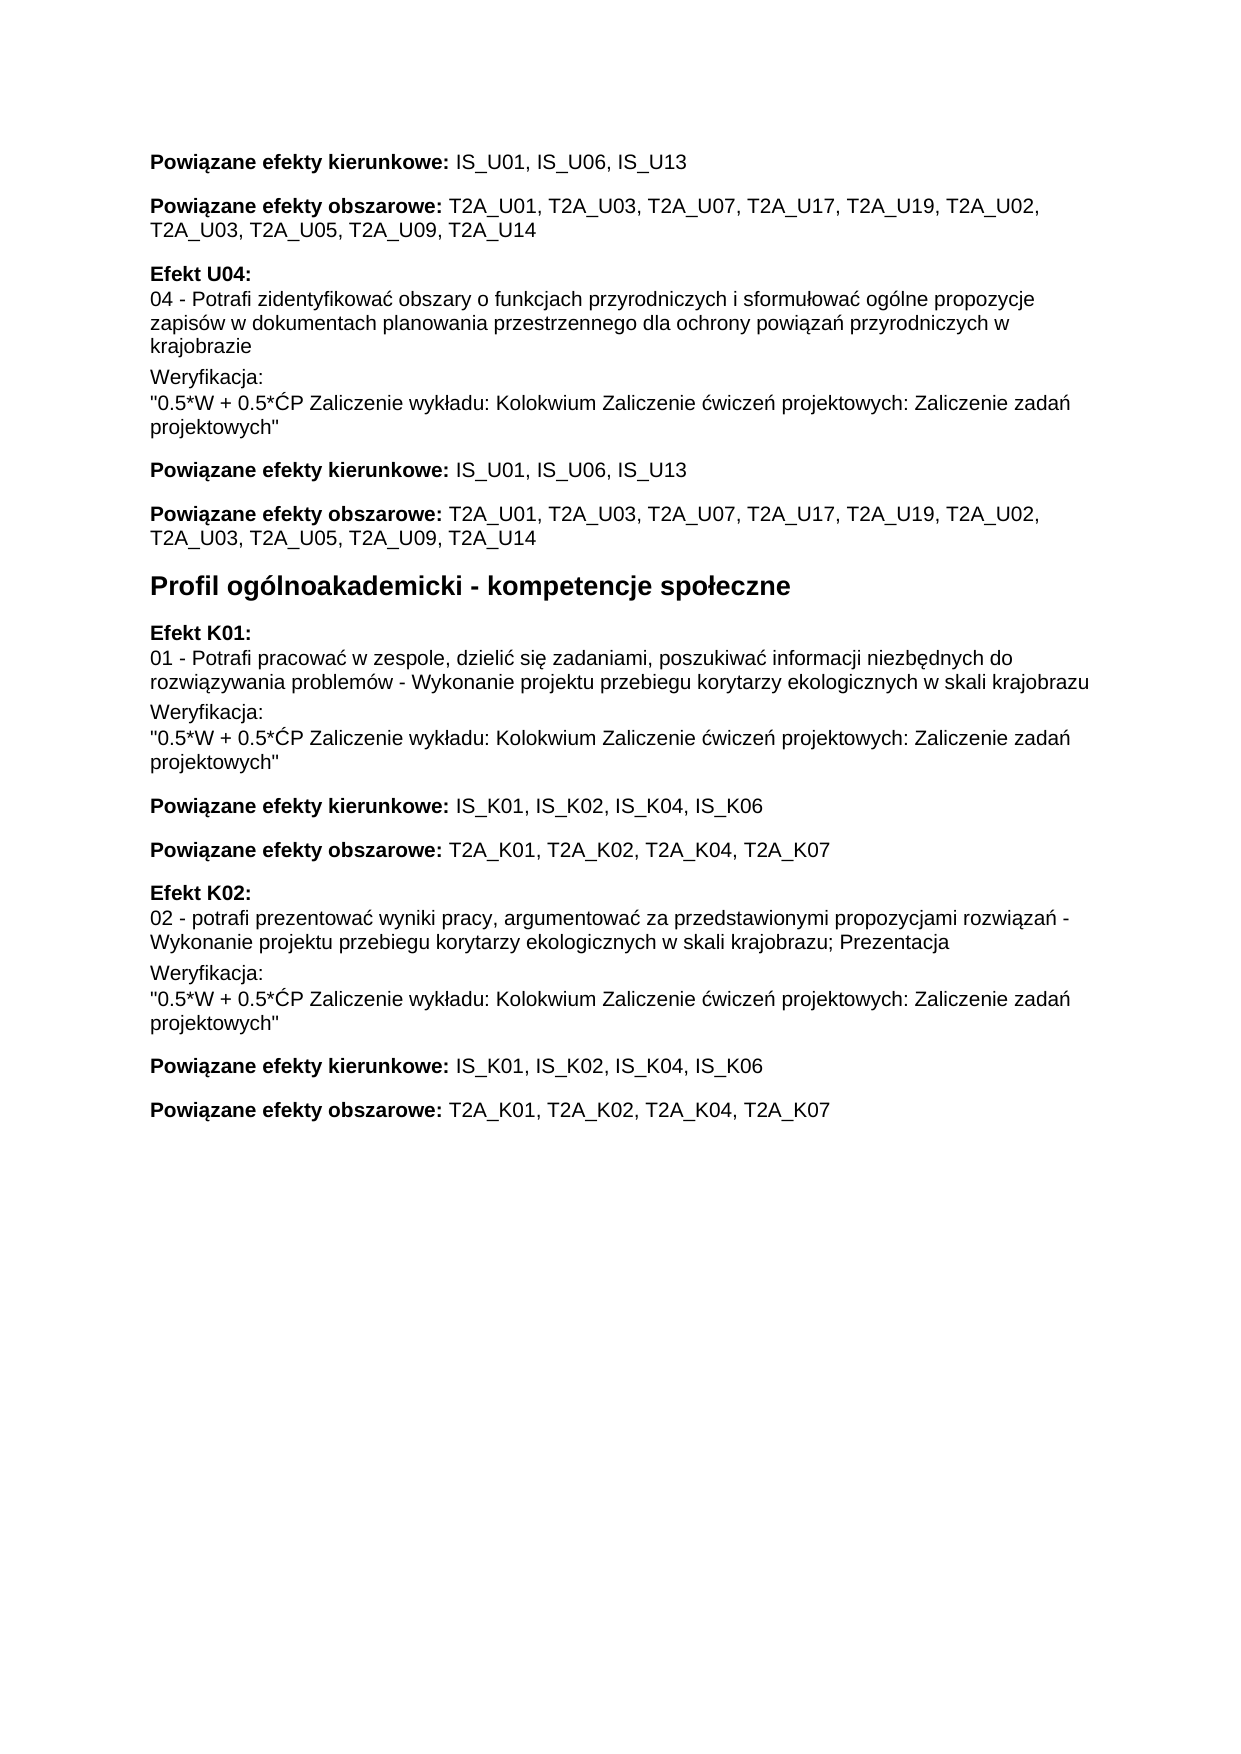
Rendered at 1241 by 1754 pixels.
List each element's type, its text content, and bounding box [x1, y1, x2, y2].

text Efekt K02: [150, 881, 1090, 905]
text "0.5*W + 0.5*ĆP Zaliczenie wykładu: Kolokwium Zaliczenie ćwiczeń projektowych: Zaliczenie zadań projektowych" [150, 726, 1090, 774]
text Weryfikacja: [150, 960, 1090, 984]
text Powiązane efekty kierunkowe: IS_U01, IS_U06, IS_U13 [150, 458, 1090, 482]
text Powiązane efekty kierunkowe: IS_U01, IS_U06, IS_U13 [150, 150, 1090, 174]
text 04 - Potrafi zidentyfikować obszary o funkcjach przyrodniczych i sformułować ogólne propozycje zapisów w dokumentach planowania przestrzennego dla ochrony powiązań przyrodniczych w krajobrazie [150, 286, 1090, 358]
text "0.5*W + 0.5*ĆP Zaliczenie wykładu: Kolokwium Zaliczenie ćwiczeń projektowych: Zaliczenie zadań projektowych" [150, 986, 1090, 1034]
text Weryfikacja: [150, 364, 1090, 388]
text "0.5*W + 0.5*ĆP Zaliczenie wykładu: Kolokwium Zaliczenie ćwiczeń projektowych: Zaliczenie zadań projektowych" [150, 391, 1090, 438]
text Powiązane efekty kierunkowe: IS_K01, IS_K02, IS_K04, IS_K06 [150, 1054, 1090, 1078]
subtitle Profil ogólnoakademicki - kompetencje społeczne [150, 570, 1090, 601]
text 02 - potrafi prezentować wyniki pracy, argumentować za przedstawionymi propozycjami rozwiązań - Wykonanie projektu przebiegu korytarzy ekologicznych w skali krajobrazu; Prezentacja [150, 906, 1090, 954]
text Weryfikacja: [150, 700, 1090, 724]
text Powiązane efekty obszarowe: T2A_U01, T2A_U03, T2A_U07, T2A_U17, T2A_U19, T2A_U02, T2A_U03, T2A_U05, T2A_U09, T2A_U14 [150, 194, 1090, 242]
text 01 - Potrafi pracować w zespole, dzielić się zadaniami, poszukiwać informacji niezbędnych do rozwiązywania problemów - Wykonanie projektu przebiegu korytarzy ekologicznych w skali krajobrazu [150, 646, 1090, 694]
text Efekt K01: [150, 621, 1090, 645]
text Powiązane efekty obszarowe: T2A_K01, T2A_K02, T2A_K04, T2A_K07 [150, 837, 1090, 861]
text Powiązane efekty obszarowe: T2A_K01, T2A_K02, T2A_K04, T2A_K07 [150, 1098, 1090, 1122]
text Efekt U04: [150, 261, 1090, 285]
text Powiązane efekty obszarowe: T2A_U01, T2A_U03, T2A_U07, T2A_U17, T2A_U19, T2A_U02, T2A_U03, T2A_U05, T2A_U09, T2A_U14 [150, 502, 1090, 550]
text Powiązane efekty kierunkowe: IS_K01, IS_K02, IS_K04, IS_K06 [150, 794, 1090, 818]
